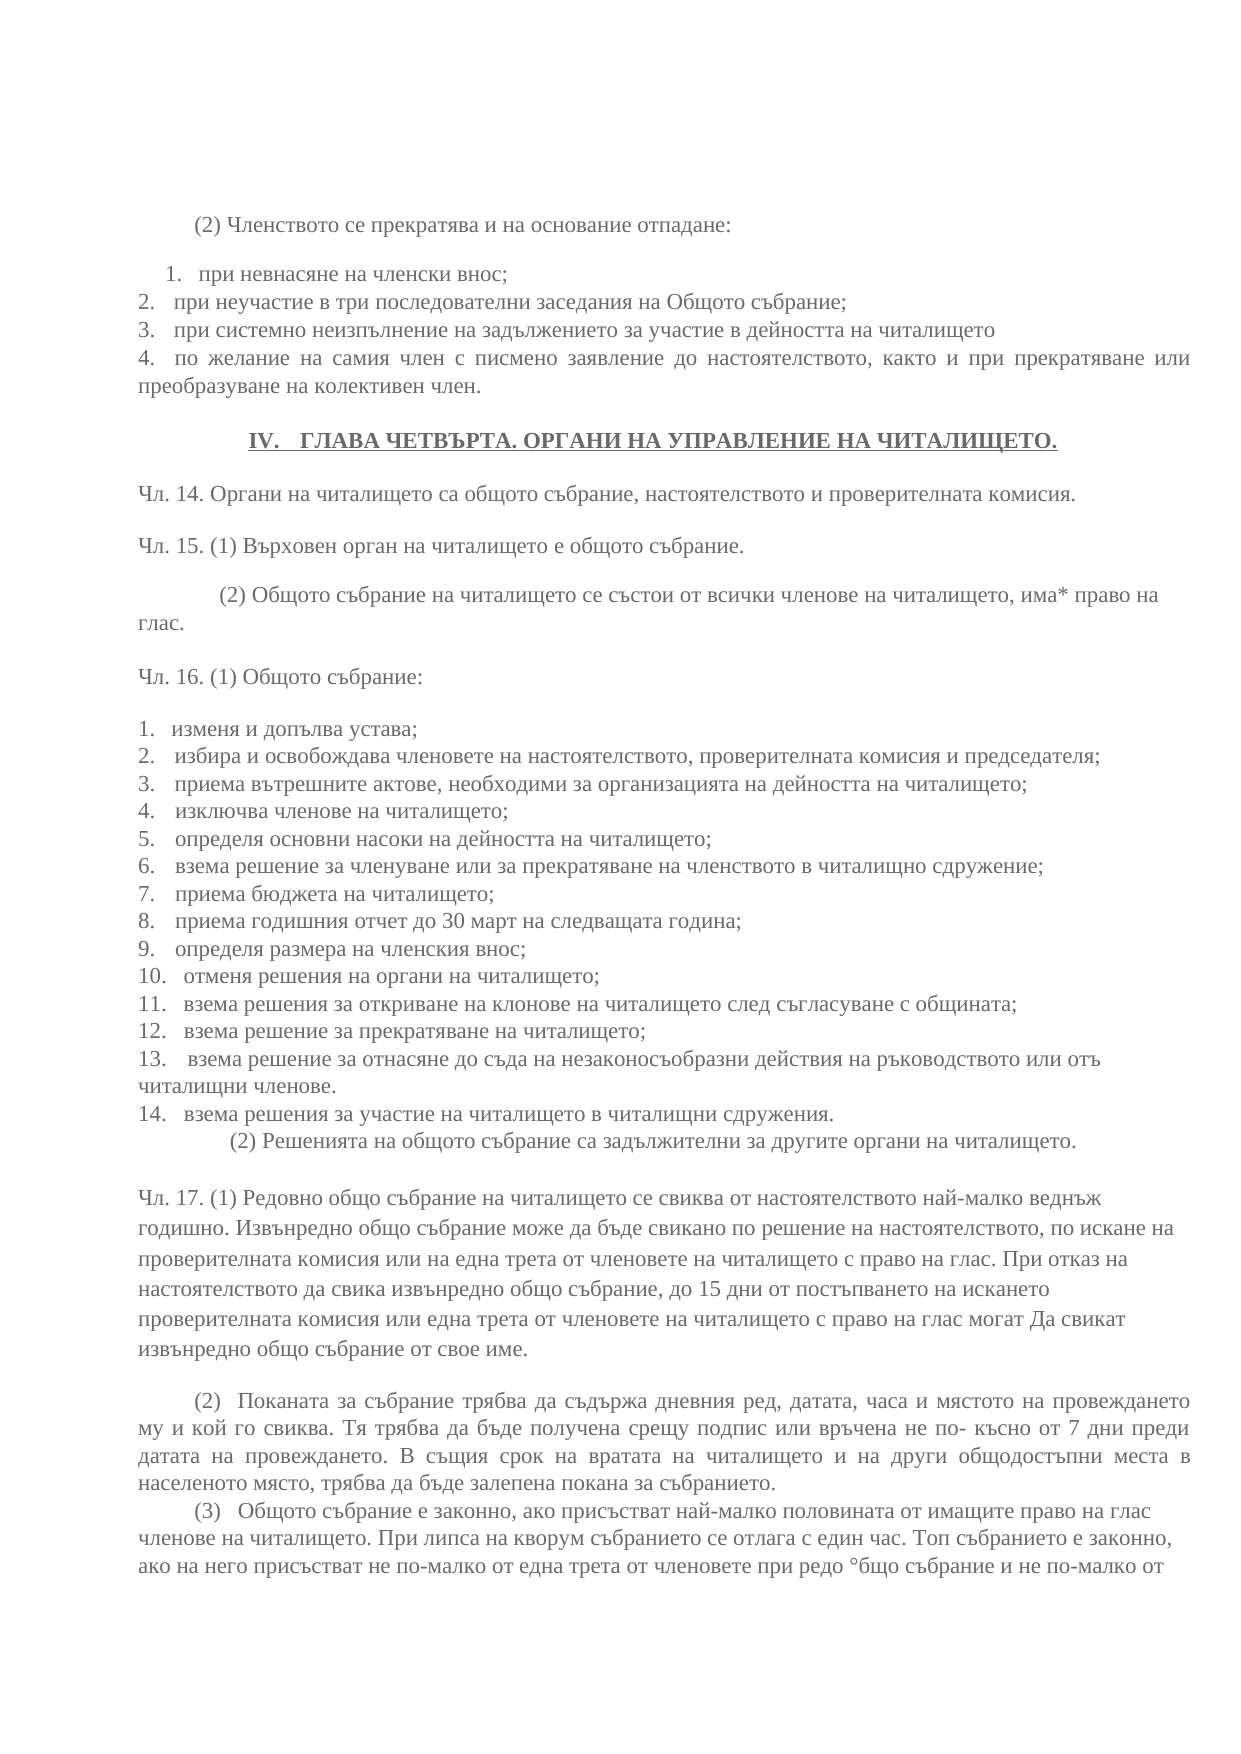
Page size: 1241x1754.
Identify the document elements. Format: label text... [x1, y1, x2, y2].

list взема решения за откриване на клонове на читалището след съгласуване с общината; [138, 989, 1193, 1017]
list изключва членове на читалището; [138, 797, 1193, 824]
list взема решение за прекратяване на читалището; [138, 1017, 1193, 1044]
list при невнасяне на членски внос; [165, 259, 1193, 287]
list Поканата за събрание трябва да съдържа дневния ред, датата, часа и мястото на провеждането му и кой го свиква. Тя трябва да бъде получена срещу подпис или връчена не по- късно от 7 дни преди датата на провеждането. В същия срок на вратата на читалището и на други общодостъпни места в населеното място, трябва да бъде залепена покана за събранието. [138, 1386, 1193, 1496]
list определя размера на членския внос; [138, 934, 1193, 962]
list по желание на самия член с писмено заявление до настоятелството, както и при прекратяване или преобразуване на колективен член. [138, 343, 1193, 399]
list взема решения за участие на читалището в читалищни сдружения. [138, 1099, 1193, 1127]
list при неучастие в три последователни заседания на Общото събрание; [138, 287, 1193, 315]
text Чл. 15. (1) Върховен орган на читалището е общото събрание. [138, 531, 1193, 559]
text (2) Решенията на общото събрание са задължителни за другите органи на читалището. [138, 1127, 1170, 1153]
list при системно неизпълнение на задължението за участие в дейността на читалището [138, 315, 1193, 343]
text (2) Членството се прекратява и на основание отпадане: [138, 210, 1193, 238]
list взема решение за отнасяне до съда на незаконосъобразни действия на ръководството или отъ читалищни членове. [138, 1044, 1193, 1099]
text Чл. 14. Органи на читалището са общото събрание, настоятелството и проверителната комисия. [138, 481, 1193, 506]
list избира и освобождава членовете на настоятелството, проверителната комисия и председателя; [138, 742, 1193, 769]
list взема решение за членуване или за прекратяване на членството в читалищно сдружение; [138, 852, 1193, 879]
list ГЛАВА ЧЕТВЪРТА. ОРГАНИ НА УПРАВЛЕНИЕ НА ЧИТАЛИЩЕТО. [248, 428, 1193, 453]
text Чл. 16. (1) Общото събрание: [138, 663, 1193, 690]
list приема годишния отчет до 30 март на следващата година; [138, 907, 1193, 934]
text Чл. 17. (1) Редовно общо събрание на читалището се свиква от настоятелството най-малко веднъж годишно. Извънредно общо събрание може да бъде свикано по решение на настоятелството, по искане на проверителната комисия или на една трета от членовете на читалището с право на глас. При отказ на настоятелството да свика извънредно общо събрание, до 15 дни от постъпването на искането проверителната комисия или една трета от членовете на читалището с право на глас могат Да свикат извънредно общо събрание от свое име. [138, 1184, 1193, 1362]
list отменя решения на органи на читалището; [138, 962, 1193, 989]
list приема бюджета на читалището; [138, 879, 1193, 907]
list определя основни насоки на дейността на читалището; [138, 824, 1193, 852]
text (2) Общото събрание на читалището се състои от всички членове на читалището, има* право на глас. [138, 580, 1193, 636]
list изменя и допълва устава; [138, 714, 1193, 742]
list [138, 1496, 1193, 1579]
list приема вътрешните актове, необходими за организацията на дейността на читалището; [138, 769, 1193, 797]
